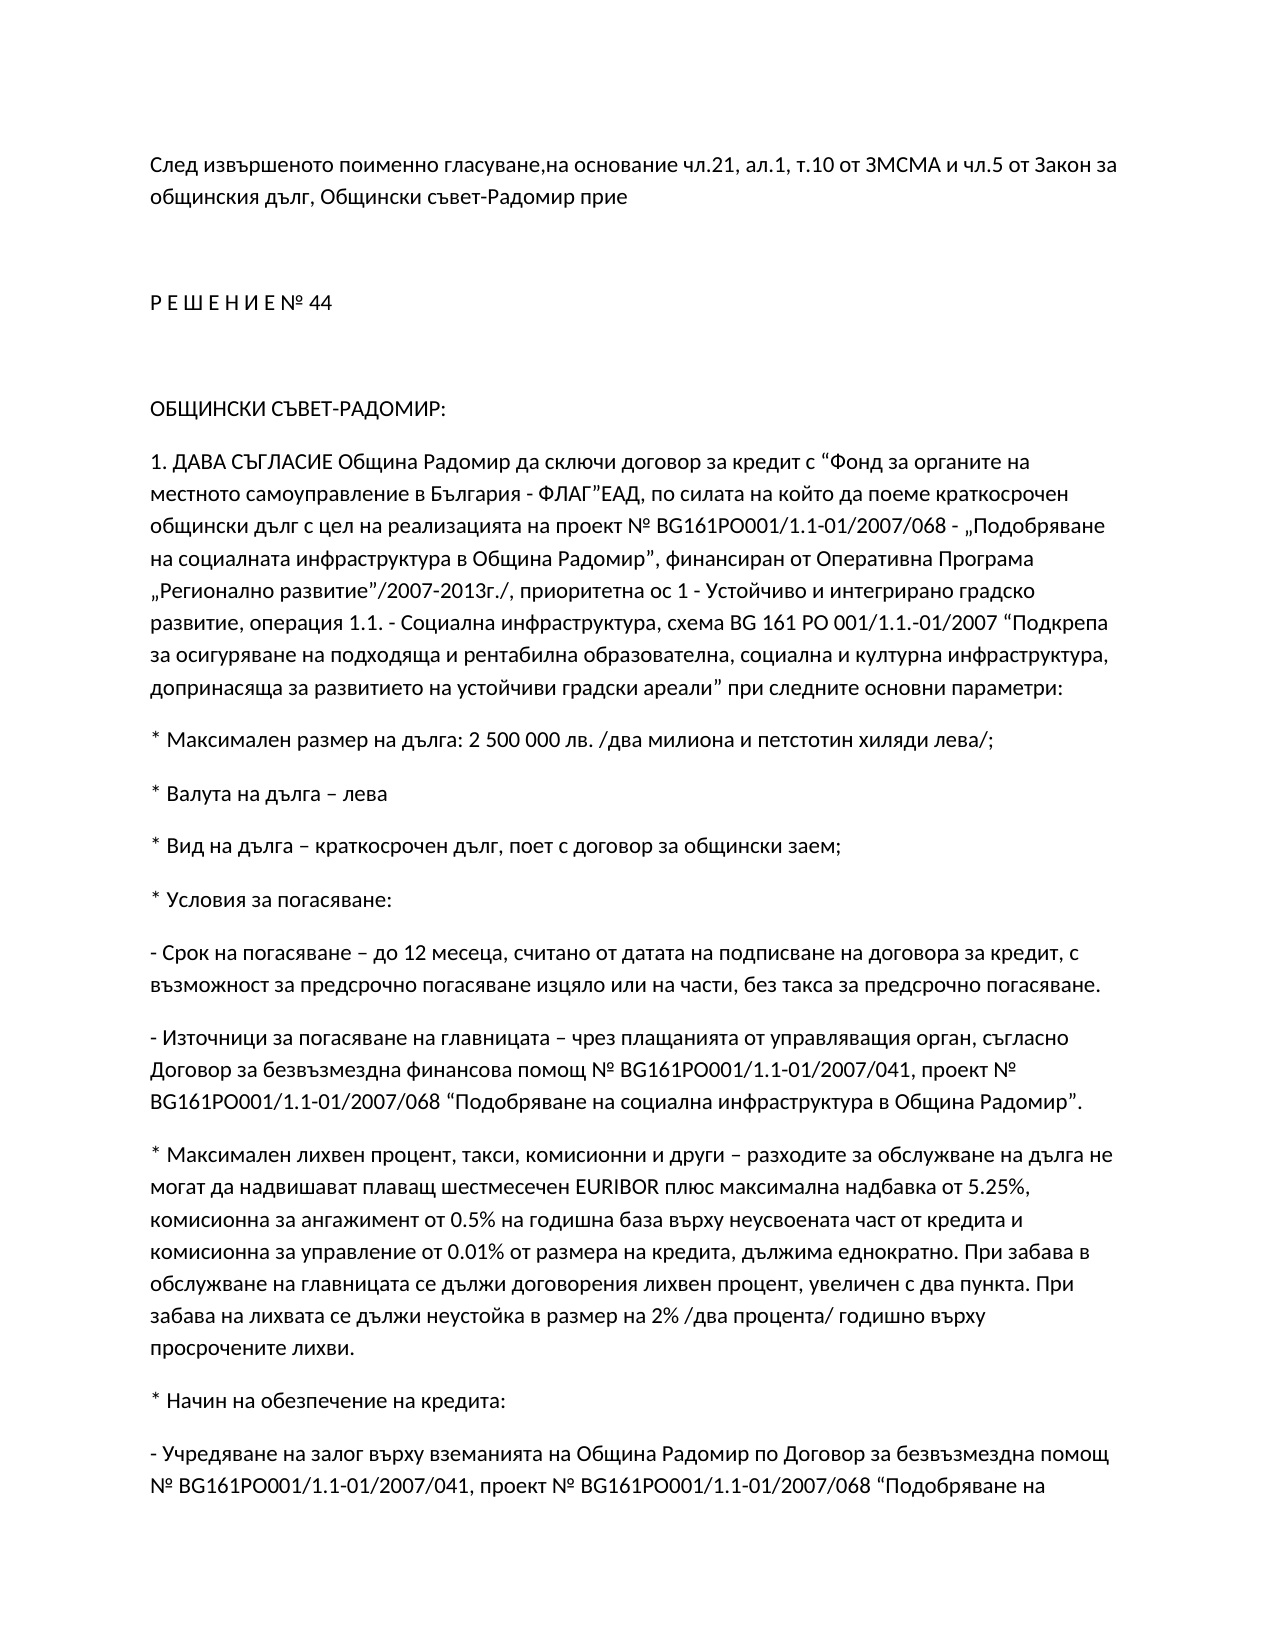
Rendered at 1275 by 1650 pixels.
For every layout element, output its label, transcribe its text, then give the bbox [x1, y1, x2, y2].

text * Максимален размер на дълга: 2 500 000 лв. /два милиона и петстотин хиляди лева/; [150, 726, 1125, 754]
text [150, 1439, 1125, 1500]
text * Вид на дълга – краткосрочен дълг, поет с договор за общински заем; [150, 832, 1125, 860]
text - Срок на погасяване – до 12 месеца, считано от датата на подписване на договора за кредит, с възможност за предсрочно погасяване изцяло или на части, без такса за предсрочно погасяване. [150, 938, 1125, 998]
text - Източници за погасяване на главницата – чрез плащанията от управляващия орган, съгласно Договор за безвъзмездна финансова помощ № BG161РО001/1.1-01/2007/041, проект № BG161РО001/1.1-01/2007/068 “Подобряване на социална инфраструктура в Община Радомир”. [150, 1023, 1125, 1115]
text * Условия за погасяване: [150, 885, 1125, 913]
text 1. ДАВА СЪГЛАСИЕ Община Радомир да сключи договор за кредит с “Фонд за органите на местното самоуправление в България - ФЛАГ”ЕАД, по силата на който да поеме краткосрочен общински дълг с цел на реализацията на проект № BG161РО001/1.1-01/2007/068 - „Подобряване на социалната инфраструктура в Община Радомир”, финансиран от Оперативна Програма „Регионално развитие”/2007-2013г./, приоритетна ос 1 - Устойчиво и интегрирано градско развитие, операция 1.1. - Социална инфраструктура, схема BG 161 РО 001/1.1.-01/2007 “Подкрепа за осигуряване на подходяща и рентабилна образователна, социална и културна инфраструктура, допринасяща за развитието на устойчиви градски ареали” при следните основни параметри: [150, 447, 1125, 701]
text Р Е Ш Е Н И Е № 44 [150, 288, 1125, 316]
text * Валута на дълга – лева [150, 779, 1125, 807]
text * Максимален лихвен процент, такси, комисионни и други – разходите за обслужване на дълга не могат да надвишават плаващ шестмесечен EURIBOR плюс максимална надбавка от 5.25%, комисионна за ангажимент от 0.5% на годишна база върху неусвоената част от кредита и комисионна за управление от 0.01% от размера на кредита, дължима еднократно. При забава в обслужване на главницата се дължи договорения лихвен процент, увеличен с два пункта. При забава на лихвата се дължи неустойка в размер на 2% /два процента/ годишно върху просрочените лихви. [150, 1140, 1125, 1361]
text След извършеното поименно гласуване,на основание чл.21, ал.1, т.10 от ЗМСМА и чл.5 от Закон за общинския дълг, Общински съвет-Радомир прие [150, 150, 1125, 210]
text * Начин на обезпечение на кредита: [150, 1386, 1125, 1414]
text ОБЩИНСКИ СЪВЕТ-РАДОМИР: [150, 394, 1125, 422]
